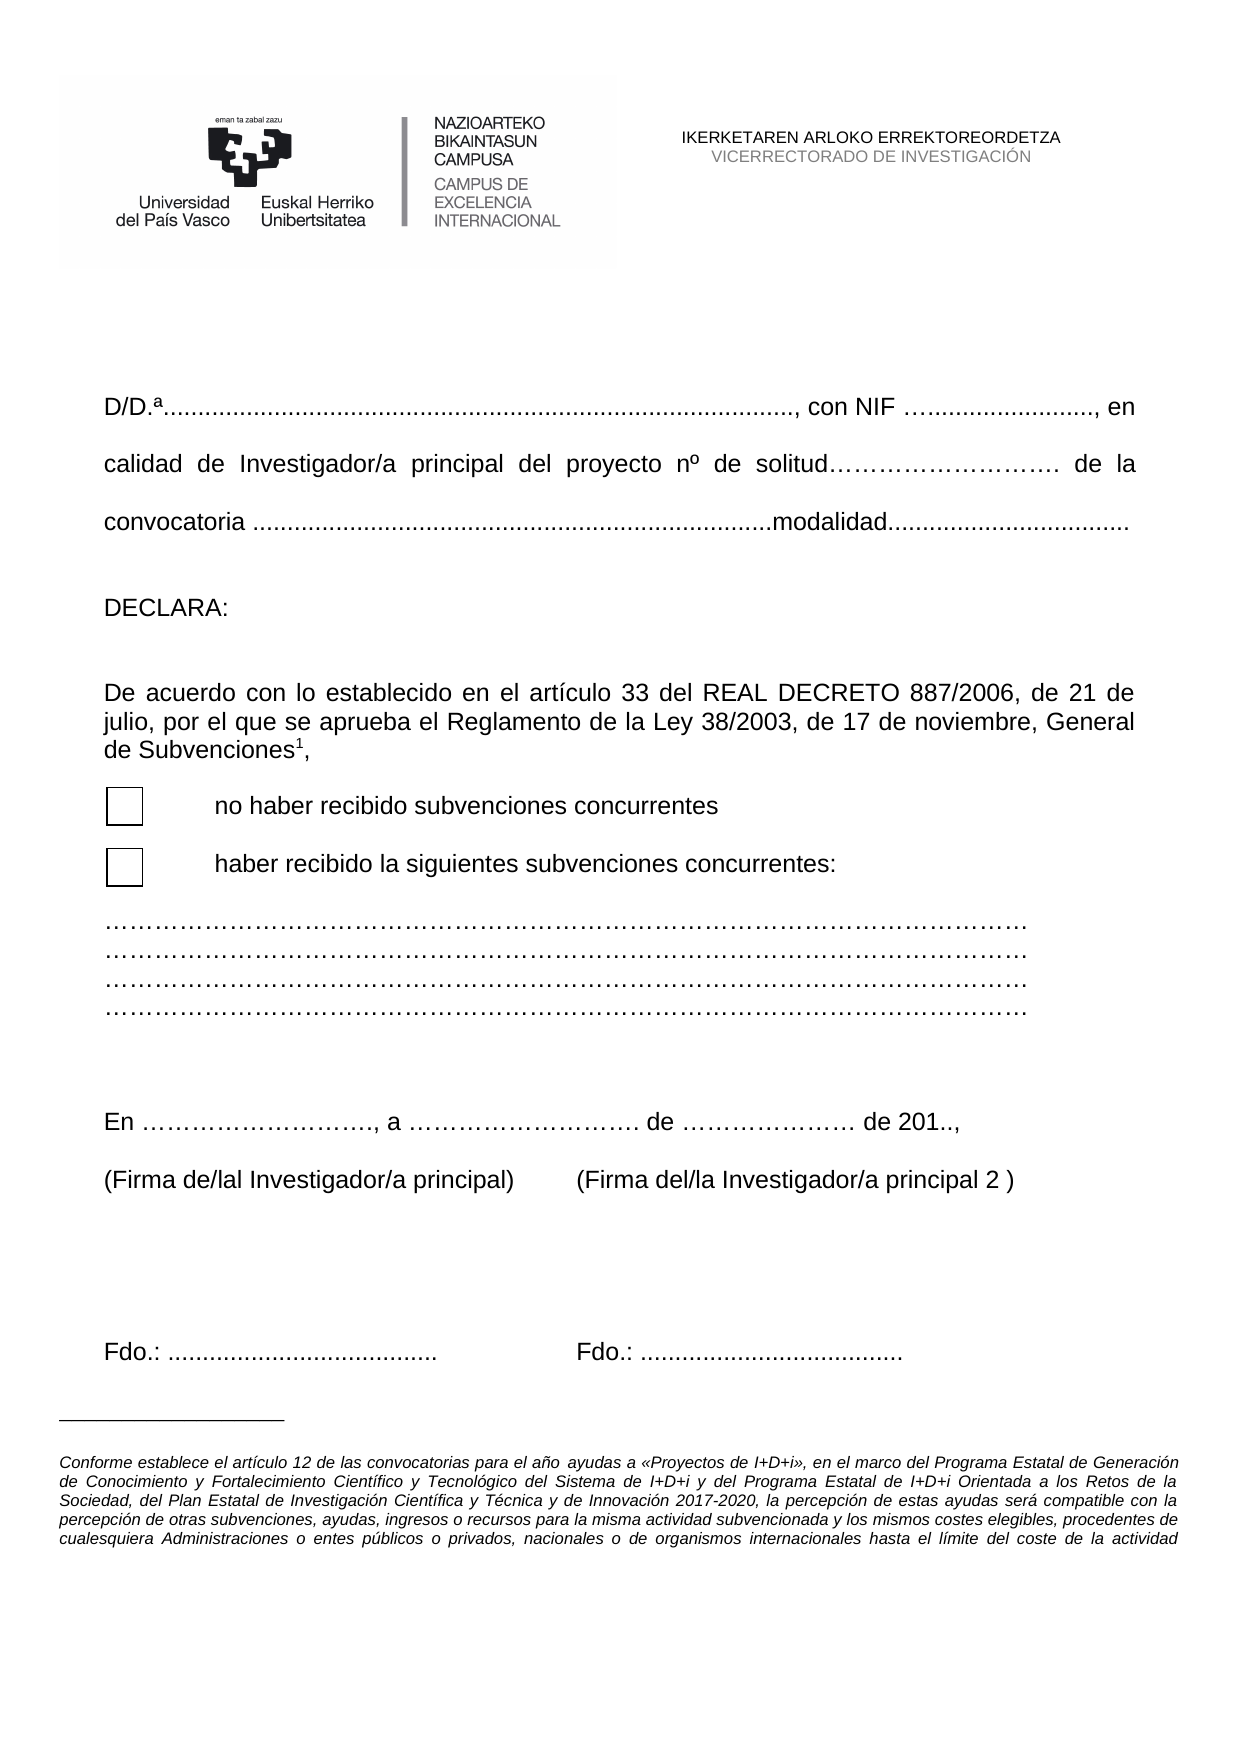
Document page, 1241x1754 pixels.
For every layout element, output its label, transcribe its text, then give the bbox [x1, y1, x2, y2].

text haber recibido la siguientes subvenciones concurrentes: [143, 849, 1137, 877]
text Fdo.: ....................................... Fdo.: ...................................... [103, 1337, 1137, 1366]
text ………………………………………………………………………………………………… [103, 992, 1137, 1021]
text no haber recibido subvenciones concurrentes [143, 791, 1137, 820]
picture [59, 75, 617, 269]
text ………………………………………………………………………………………………… [103, 964, 1137, 992]
text En ………………………., a ………………………. de ………………… de 201.., [103, 1107, 1137, 1136]
text D/D.ª..........................................................................................., con NIF …........................, en calidad de Investigador/a principal del proyecto nº de solitud………………………. de la convocatoria ...........................................................................modalidad................................... [103, 392, 1137, 536]
text ………………………………………………………………………………………………… [103, 906, 1137, 935]
text (Firma de/lal Investigador/a principal) (Firma del/la Investigador/a principal 2 ) [103, 1165, 1137, 1194]
text __________________ [59, 1395, 1181, 1424]
text DECLARA: [103, 593, 1137, 622]
text ………………………………………………………………………………………………… [103, 935, 1137, 964]
text De acuerdo con lo establecido en el artículo 33 del REAL DECRETO 887/2006, de 21 de julio, por el que se aprueba el Reglamento de la Ley 38/2003, de 17 de noviembre, General de Subvenciones1, [103, 678, 1137, 764]
